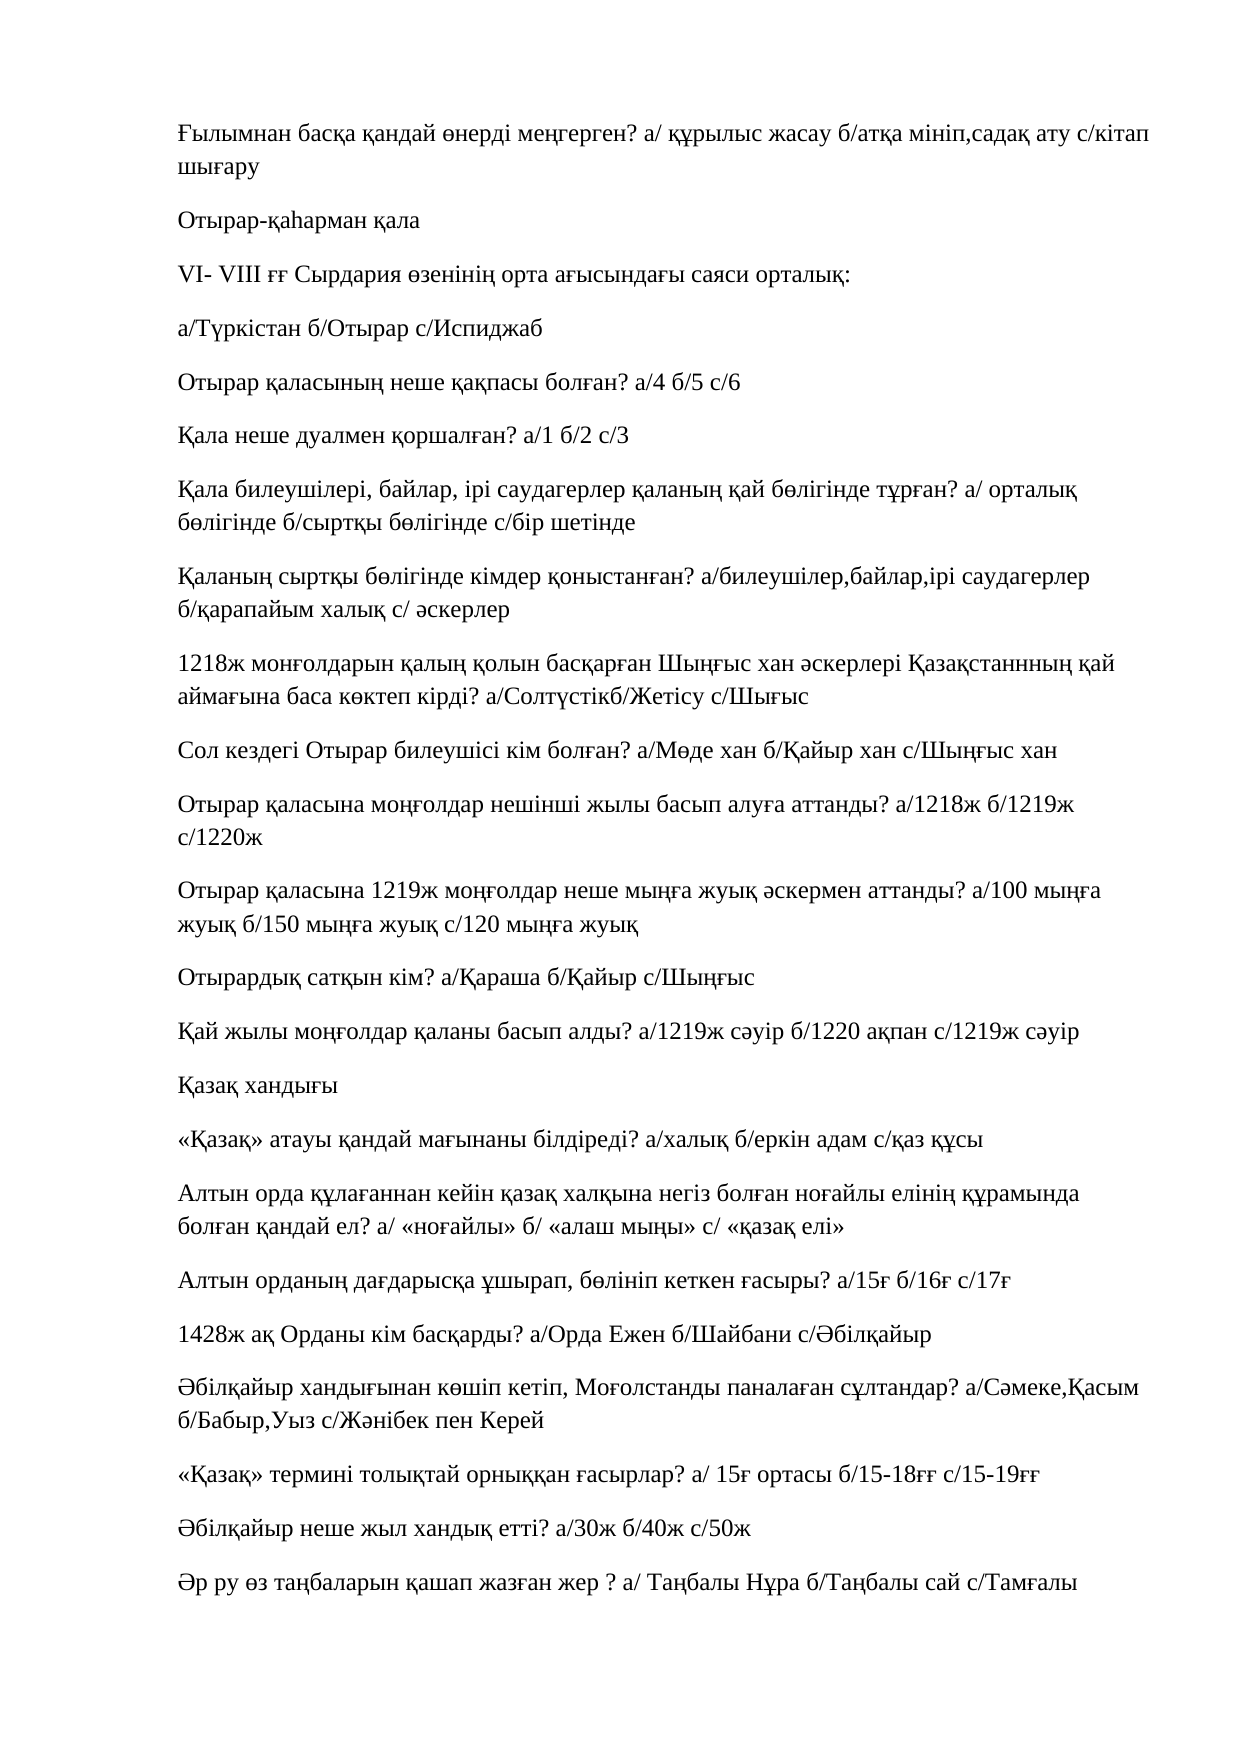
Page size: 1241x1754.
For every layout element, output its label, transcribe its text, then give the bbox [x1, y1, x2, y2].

text Сол кездегі Отырар билеушісі кім болған? а/Мөде хан б/Қайыр хан с/Шыңғыс хан [177, 735, 1152, 764]
text Отырардық сатқын кім? а/Қараша б/Қайыр с/Шыңғыс [177, 962, 1152, 991]
text Ғылымнан басқа қандай өнерді меңгерген? а/ құрылыс жасау б/атқа мініп,садақ ату с/кітап шығару [177, 118, 1152, 180]
text Қазақ хандығы [177, 1070, 1152, 1099]
text «Қазақ» атауы қандай мағынаны білдіреді? а/халық б/еркін адам с/қаз құсы [177, 1124, 1152, 1153]
text Әбілқайыр неше жыл хандық етті? а/30ж б/40ж с/50ж [177, 1513, 1152, 1542]
text 1218ж монғолдарын қалың қолын басқарған Шыңғыс хан әскерлері Қазақстаннның қай аймағына баса көктеп кірді? а/Солтүстікб/Жетісу с/Шығыс [177, 648, 1152, 710]
text Қай жылы моңғолдар қаланы басып алды? а/1219ж сәуір б/1220 ақпан с/1219ж сәуір [177, 1016, 1152, 1045]
text «Қазақ» термині толықтай орныққан ғасырлар? а/ 15ғ ортасы б/15-18ғғ с/15-19ғғ [177, 1459, 1152, 1488]
text 1428ж ақ Орданы кім басқарды? а/Орда Ежен б/Шайбани с/Әбілқайыр [177, 1319, 1152, 1347]
text Алтын орда құлағаннан кейін қазақ халқына негіз болған ноғайлы елінің құрамында болған қандай ел? а/ «ноғайлы» б/ «алаш мыңы» с/ «қазақ елі» [177, 1178, 1152, 1240]
text Қаланың сыртқы бөлігінде кімдер қоныстанған? а/билеушілер,байлар,ірі саудагерлер б/қарапайым халық с/ әскерлер [177, 561, 1152, 623]
text Отырар қаласының неше қақпасы болған? а/4 б/5 с/6 [177, 367, 1152, 395]
text Қала билеушілері, байлар, ірі саудагерлер қаланың қай бөлігінде тұрған? а/ орталық бөлігінде б/сыртқы бөлігінде с/бір шетінде [177, 474, 1152, 536]
text Әр ру өз таңбаларын қашап жазған жер ? а/ Таңбалы Нұра б/Таңбалы сай с/Тамғалы [177, 1567, 1152, 1596]
text Алтын орданың дағдарысқа ұшырап, бөлініп кеткен ғасыры? а/15ғ б/16ғ с/17ғ [177, 1265, 1152, 1293]
text а/Түркістан б/Отырар с/Испиджаб [177, 313, 1152, 341]
text Отырар-қаһарман қала [177, 205, 1152, 234]
text Қала неше дуалмен қоршалған? а/1 б/2 с/3 [177, 420, 1152, 449]
text Отырар қаласына моңғолдар нешінші жылы басып алуға аттанды? а/1218ж б/1219ж с/1220ж [177, 789, 1152, 851]
text Отырар қаласына 1219ж моңғолдар неше мыңға жуық әскермен аттанды? а/100 мыңға жуық б/150 мыңға жуық с/120 мыңға жуық [177, 876, 1152, 937]
text Әбілқайыр хандығынан көшіп кетіп, Моғолстанды паналаған сұлтандар? а/Сәмеке,Қасым б/Бабыр,Уыз с/Жәнібек пен Керей [177, 1372, 1152, 1434]
text VІ- VІІІ ғғ Сырдария өзенінің орта ағысындағы саяси орталық: [177, 259, 1152, 288]
